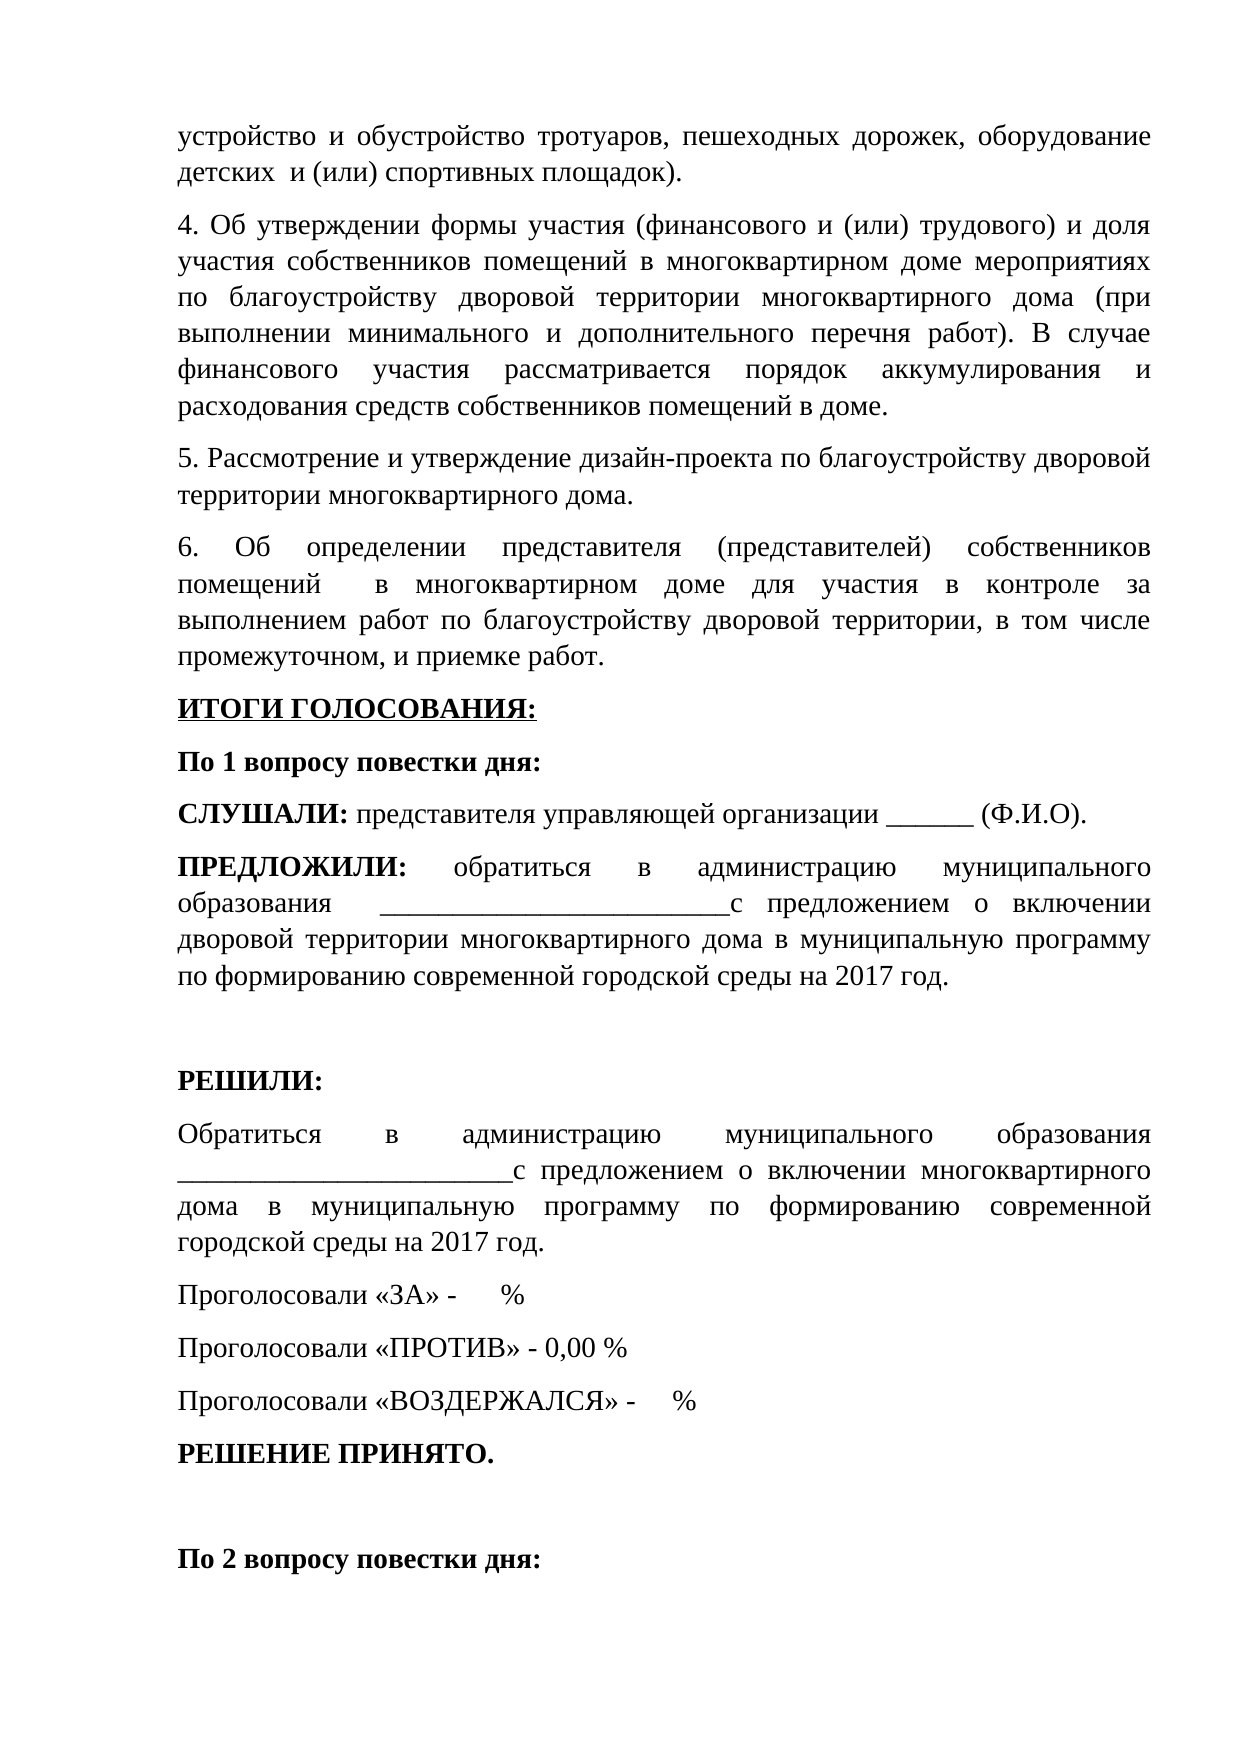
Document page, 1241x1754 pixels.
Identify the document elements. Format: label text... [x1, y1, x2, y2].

text Проголосовали «ПРОТИВ» - 0,00 % [177, 1330, 1152, 1364]
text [177, 118, 1152, 188]
text ПРЕДЛОЖИЛИ: обратиться в администрацию муниципального образования ________________________с предложением о включении дворовой территории многоквартирного дома в муниципальную программу по формированию современной городской среды на 2017 год. [177, 849, 1152, 991]
text Обратиться в администрацию муниципального образования _______________________с предложением о включении многоквартирного дома в муниципальную программу по формированию современной городской среды на 2017 год. [177, 1116, 1152, 1258]
text СЛУШАЛИ: представителя управляющей организации ______ (Ф.И.О). [177, 796, 1152, 830]
text Проголосовали «ВОЗДЕРЖАЛСЯ» - % [177, 1383, 1152, 1417]
text 4. Об утверждении формы участия (финансового и (или) трудового) и доля участия собственников помещений в многоквартирном доме мероприятиях по благоустройству дворовой территории многоквартирного дома (при выполнении минимального и дополнительного перечня работ). В случае финансового участия рассматривается порядок аккумулирования и расходования средств собственников помещений в доме. [177, 207, 1152, 421]
text 6. Об определении представителя (представителей) собственников помещений в многоквартирном доме для участия в контроле за выполнением работ по благоустройству дворовой территории, в том числе промежуточном, и приемке работ. [177, 529, 1152, 672]
text 5. Рассмотрение и утверждение дизайн-проекта по благоустройству дворовой территории многоквартирного дома. [177, 441, 1152, 510]
text По 1 вопросу повестки дня: [177, 744, 1152, 777]
text ИТОГИ ГОЛОСОВАНИЯ: [177, 691, 1152, 724]
text РЕШИЛИ: [177, 1063, 1152, 1097]
text РЕШЕНИЕ ПРИНЯТО. [177, 1436, 1152, 1469]
text Проголосовали «ЗА» - % [177, 1277, 1152, 1311]
text По 2 вопросу повестки дня: [177, 1541, 1152, 1575]
